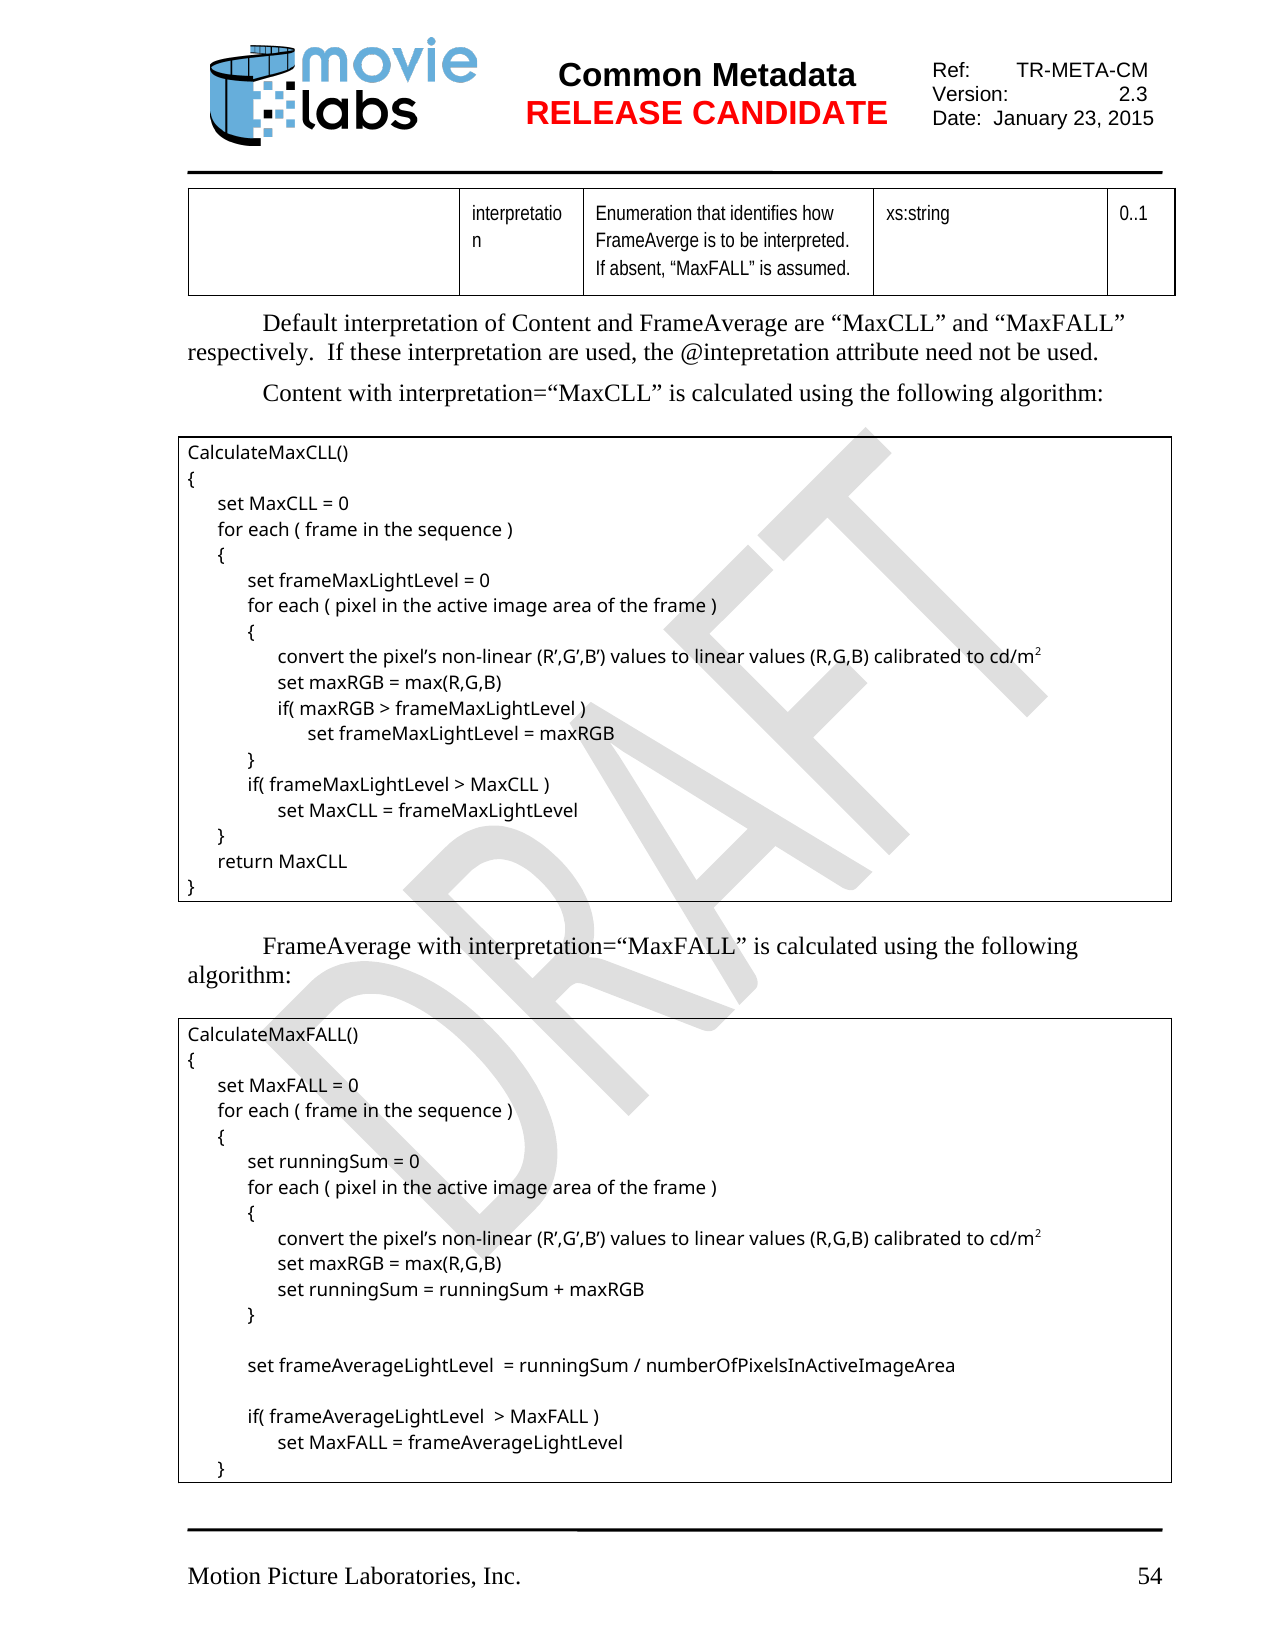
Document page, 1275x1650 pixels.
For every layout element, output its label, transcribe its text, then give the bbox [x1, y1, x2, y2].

text convert the pixel’s non-linear (R’,G’,B’) values to linear values (R,G,B) calibrated to cd/m2 [187, 1225, 1162, 1251]
text } [187, 822, 1162, 848]
text { [187, 542, 1162, 567]
text CalculateMaxCLL() [179, 438, 1171, 465]
text set maxRGB = max(R,G,B) [187, 669, 1162, 695]
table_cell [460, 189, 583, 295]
text { [187, 1047, 1162, 1072]
text FrameAverage with interpretation=“MaxFALL” is calculated using the following algorithm: [187, 931, 1162, 989]
text convert the pixel’s non-linear (R’,G’,B’) values to linear values (R,G,B) calibrated to cd/m2 [187, 644, 1162, 669]
text set MaxFALL = frameAverageLightLevel [187, 1429, 1162, 1452]
text { [187, 618, 1162, 644]
text for each ( pixel in the active image area of the frame ) [187, 593, 1162, 618]
text } [179, 1452, 1171, 1482]
text set maxRGB = max(R,G,B) [187, 1251, 1162, 1276]
text set frameMaxLightLevel = 0 [187, 567, 1162, 593]
text } [187, 746, 1162, 771]
text Default interpretation of Content and FrameAverage are “MaxCLL” and “MaxFALL” respectively. If these interpretation are used, the @intepretation attribute need not be used. [187, 308, 1162, 366]
text set MaxCLL = frameMaxLightLevel [187, 797, 1162, 822]
text set runningSum = runningSum + maxRGB [187, 1276, 1162, 1302]
text if( frameMaxLightLevel > MaxCLL ) [187, 771, 1162, 797]
text { [187, 1200, 1162, 1225]
text set MaxCLL = 0 [187, 491, 1162, 516]
text set frameAverageLightLevel = runningSum / numberOfPixelsInActiveImageArea [187, 1353, 1162, 1378]
text { [187, 1123, 1162, 1149]
text set MaxFALL = 0 [187, 1072, 1162, 1098]
text for each ( pixel in the active image area of the frame ) [187, 1174, 1162, 1200]
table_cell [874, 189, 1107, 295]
picture [210, 37, 478, 146]
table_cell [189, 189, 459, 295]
text set runningSum = 0 [187, 1149, 1162, 1174]
text for each ( frame in the sequence ) [187, 516, 1162, 542]
text Content with interpretation=“MaxCLL” is calculated using the following algorithm: [187, 378, 1162, 407]
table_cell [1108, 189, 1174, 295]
text if( maxRGB > frameMaxLightLevel ) [187, 695, 1162, 720]
text { [187, 465, 1162, 491]
text if( frameAverageLightLevel > MaxFALL ) [187, 1404, 1162, 1429]
text return MaxCLL [187, 848, 1162, 870]
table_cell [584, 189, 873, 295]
text for each ( frame in the sequence ) [187, 1098, 1162, 1123]
text } [187, 1302, 1162, 1327]
text set frameMaxLightLevel = maxRGB [187, 720, 1162, 746]
text } [179, 870, 1171, 901]
text CalculateMaxFALL() [179, 1019, 1171, 1047]
